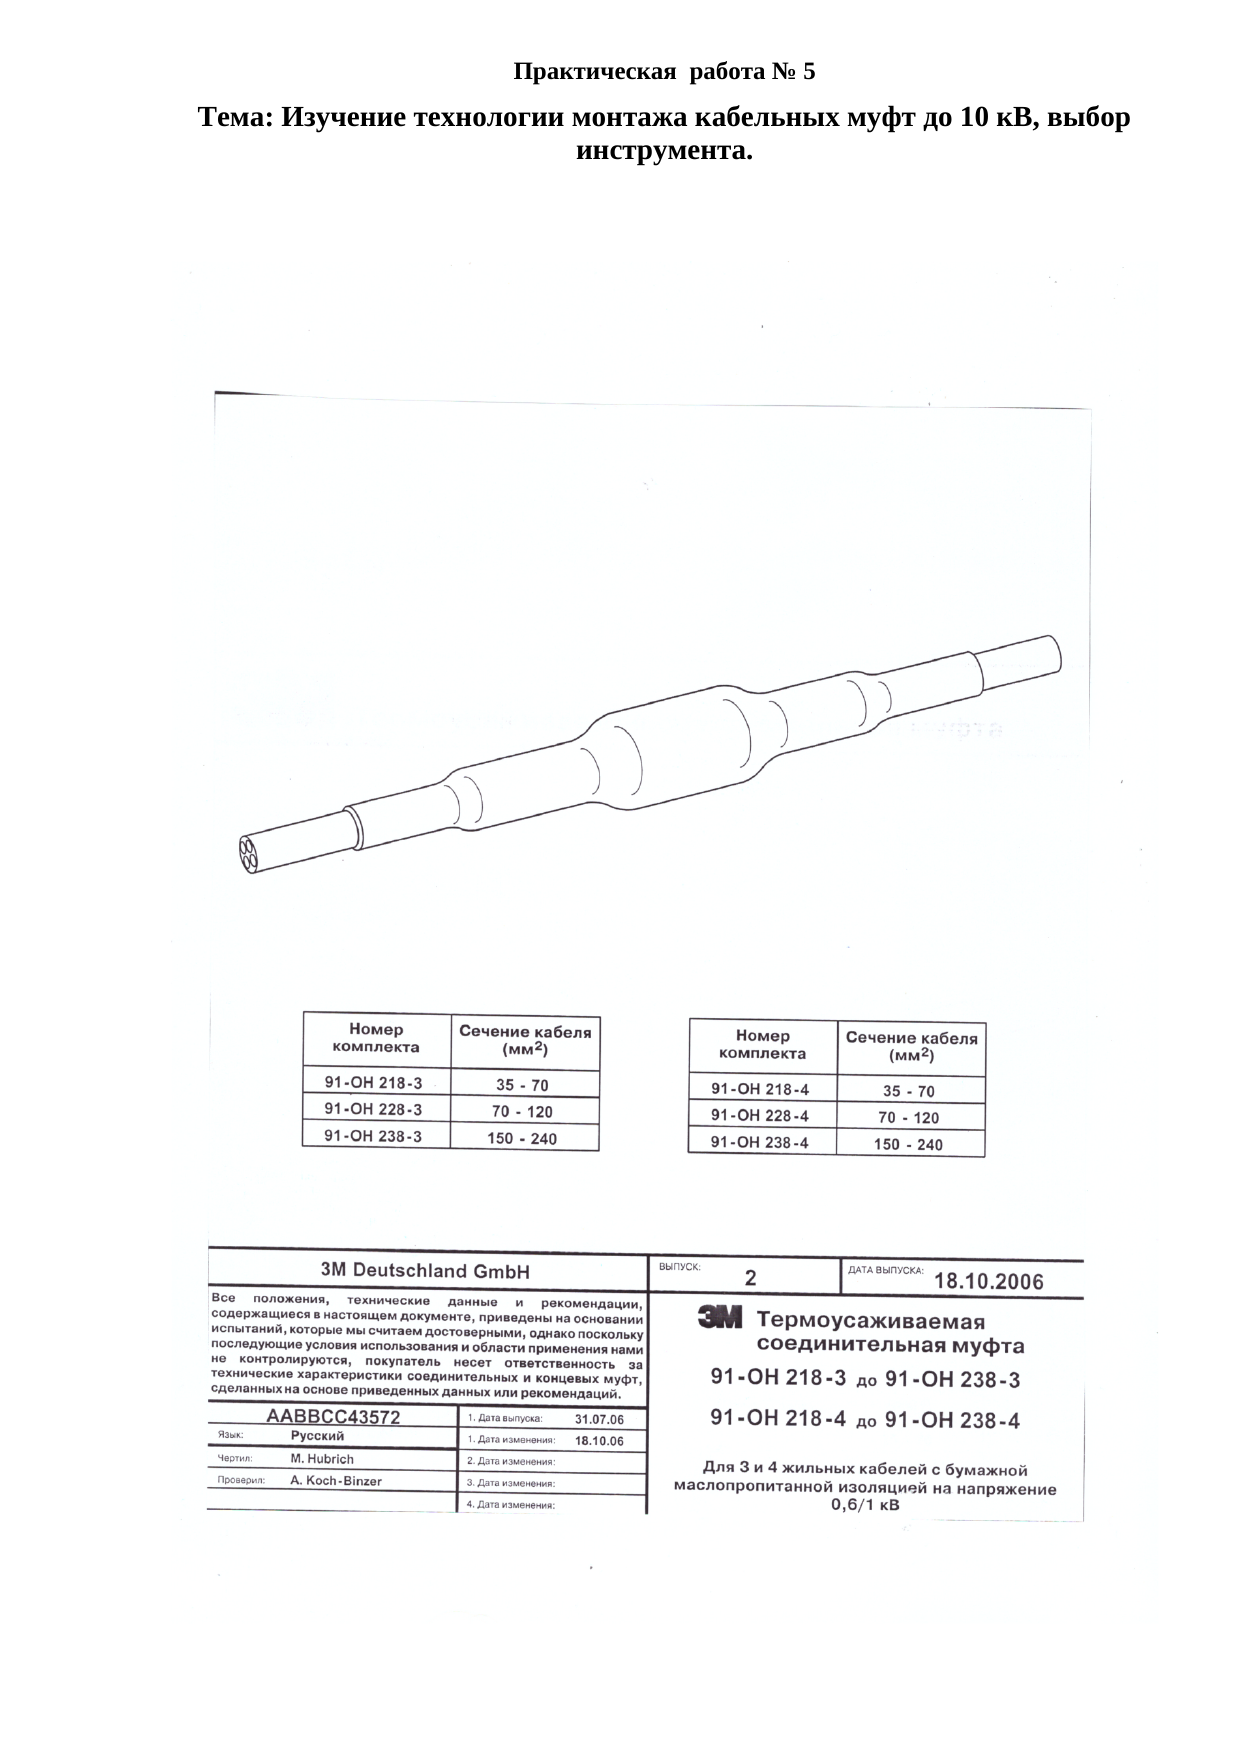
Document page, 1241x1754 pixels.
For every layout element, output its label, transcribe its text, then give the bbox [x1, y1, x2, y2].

text Практическая работа № 5 [162, 56, 1166, 84]
picture [162, 252, 1167, 1632]
text Тема: Изучение технологии монтажа кабельных муфт до 10 кВ, выбор инструмента. [162, 99, 1166, 166]
